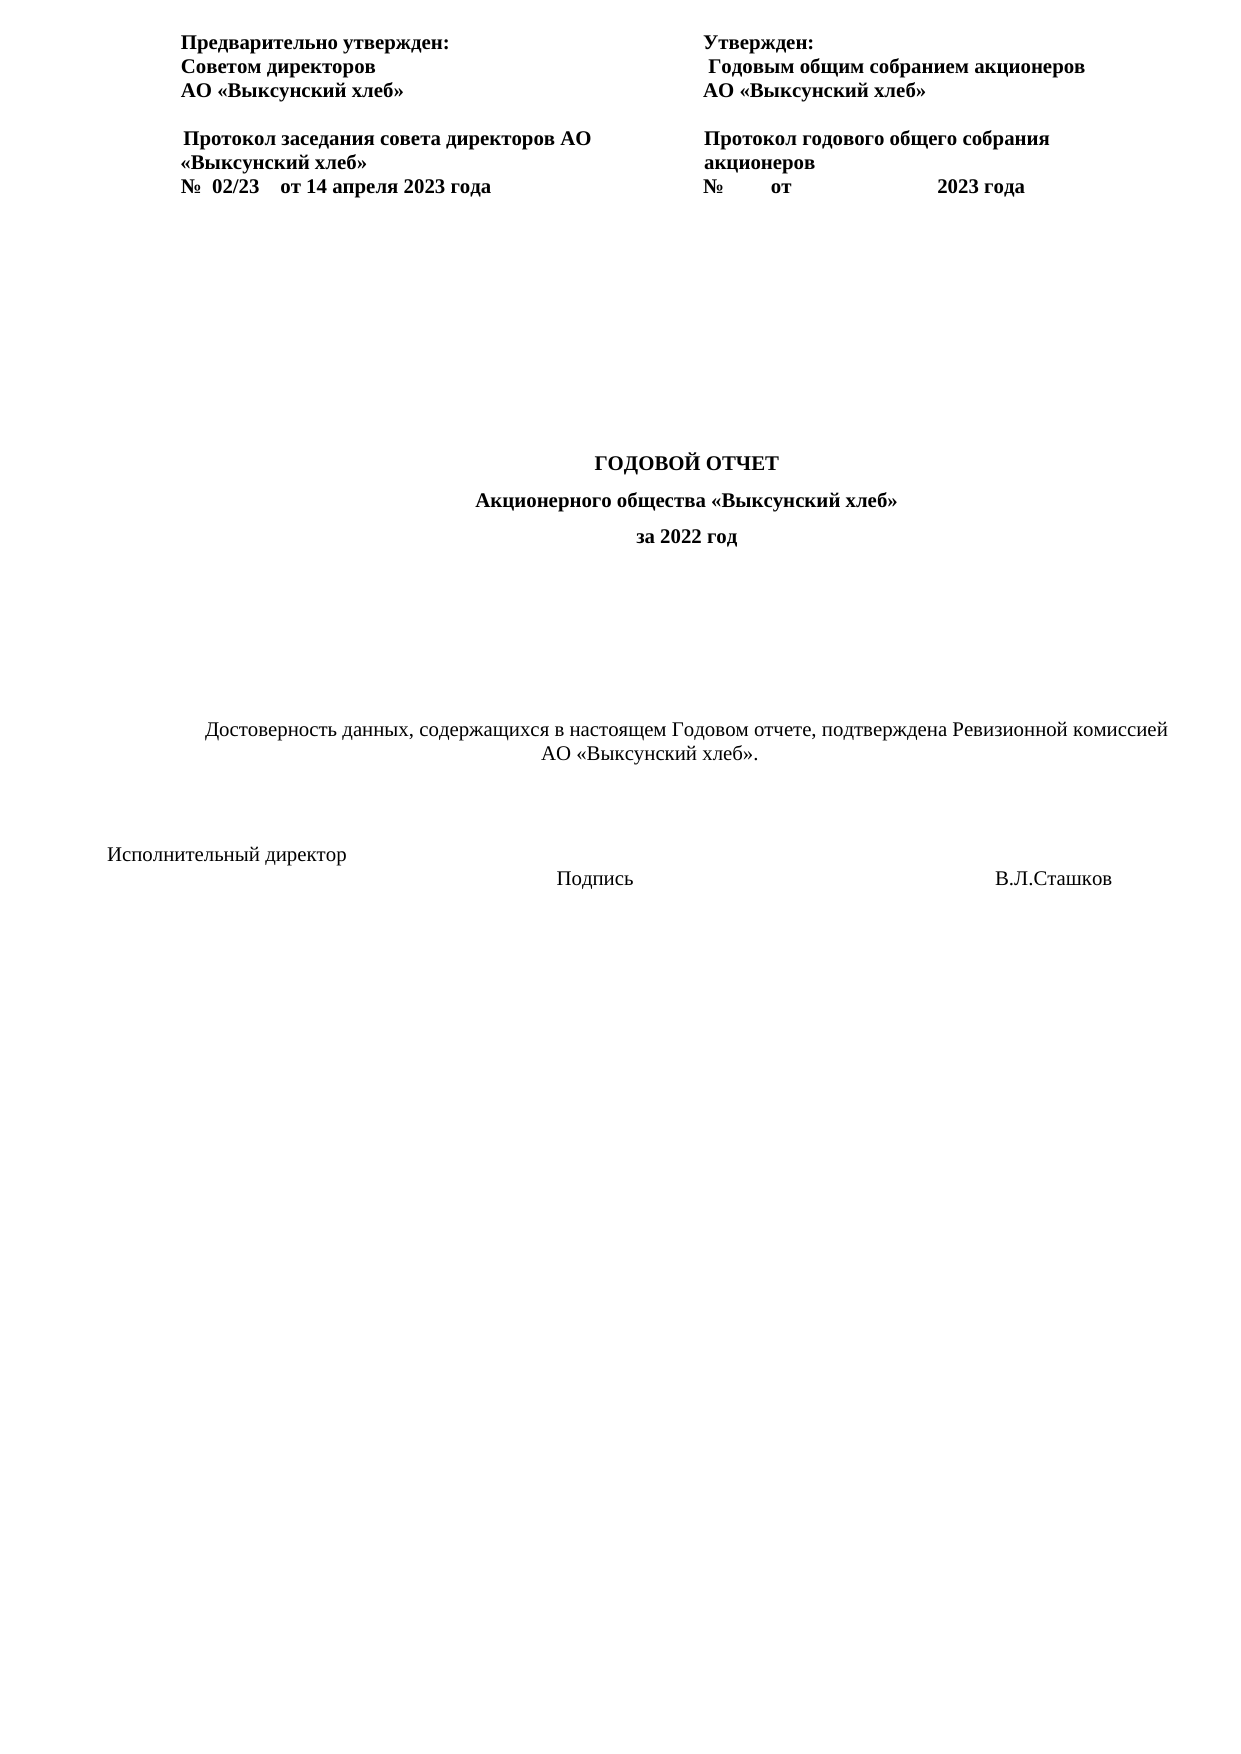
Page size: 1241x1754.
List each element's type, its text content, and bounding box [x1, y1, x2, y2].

table_header В.Л.Сташков [920, 842, 1211, 962]
table_header Предварительно утвержден: Советом директоров АО «Выксунский хлеб» Протокол заседания совета директоров АО «Выксунский хлеб» № 02/23 от 14 апреля 2023 года [106, 30, 628, 246]
table_header Исполнительный директор [106, 842, 482, 962]
table_header Подпись [482, 842, 920, 962]
text Годовой отчет [118, 451, 1181, 475]
text Достоверность данных, содержащихся в настоящем Годовом отчете, подтверждена Ревизионной комиссией АО «Выксунский хлеб». [118, 717, 1181, 765]
table_header Утвержден: Годовым общим собранием акционеров АО «Выксунский хлеб» Протокол годового общего собрания акционеров № от 2023 года [628, 30, 1150, 246]
text за 2022 год [118, 524, 1181, 548]
text Акционерного общества «Выксунский хлеб» [118, 488, 1181, 512]
